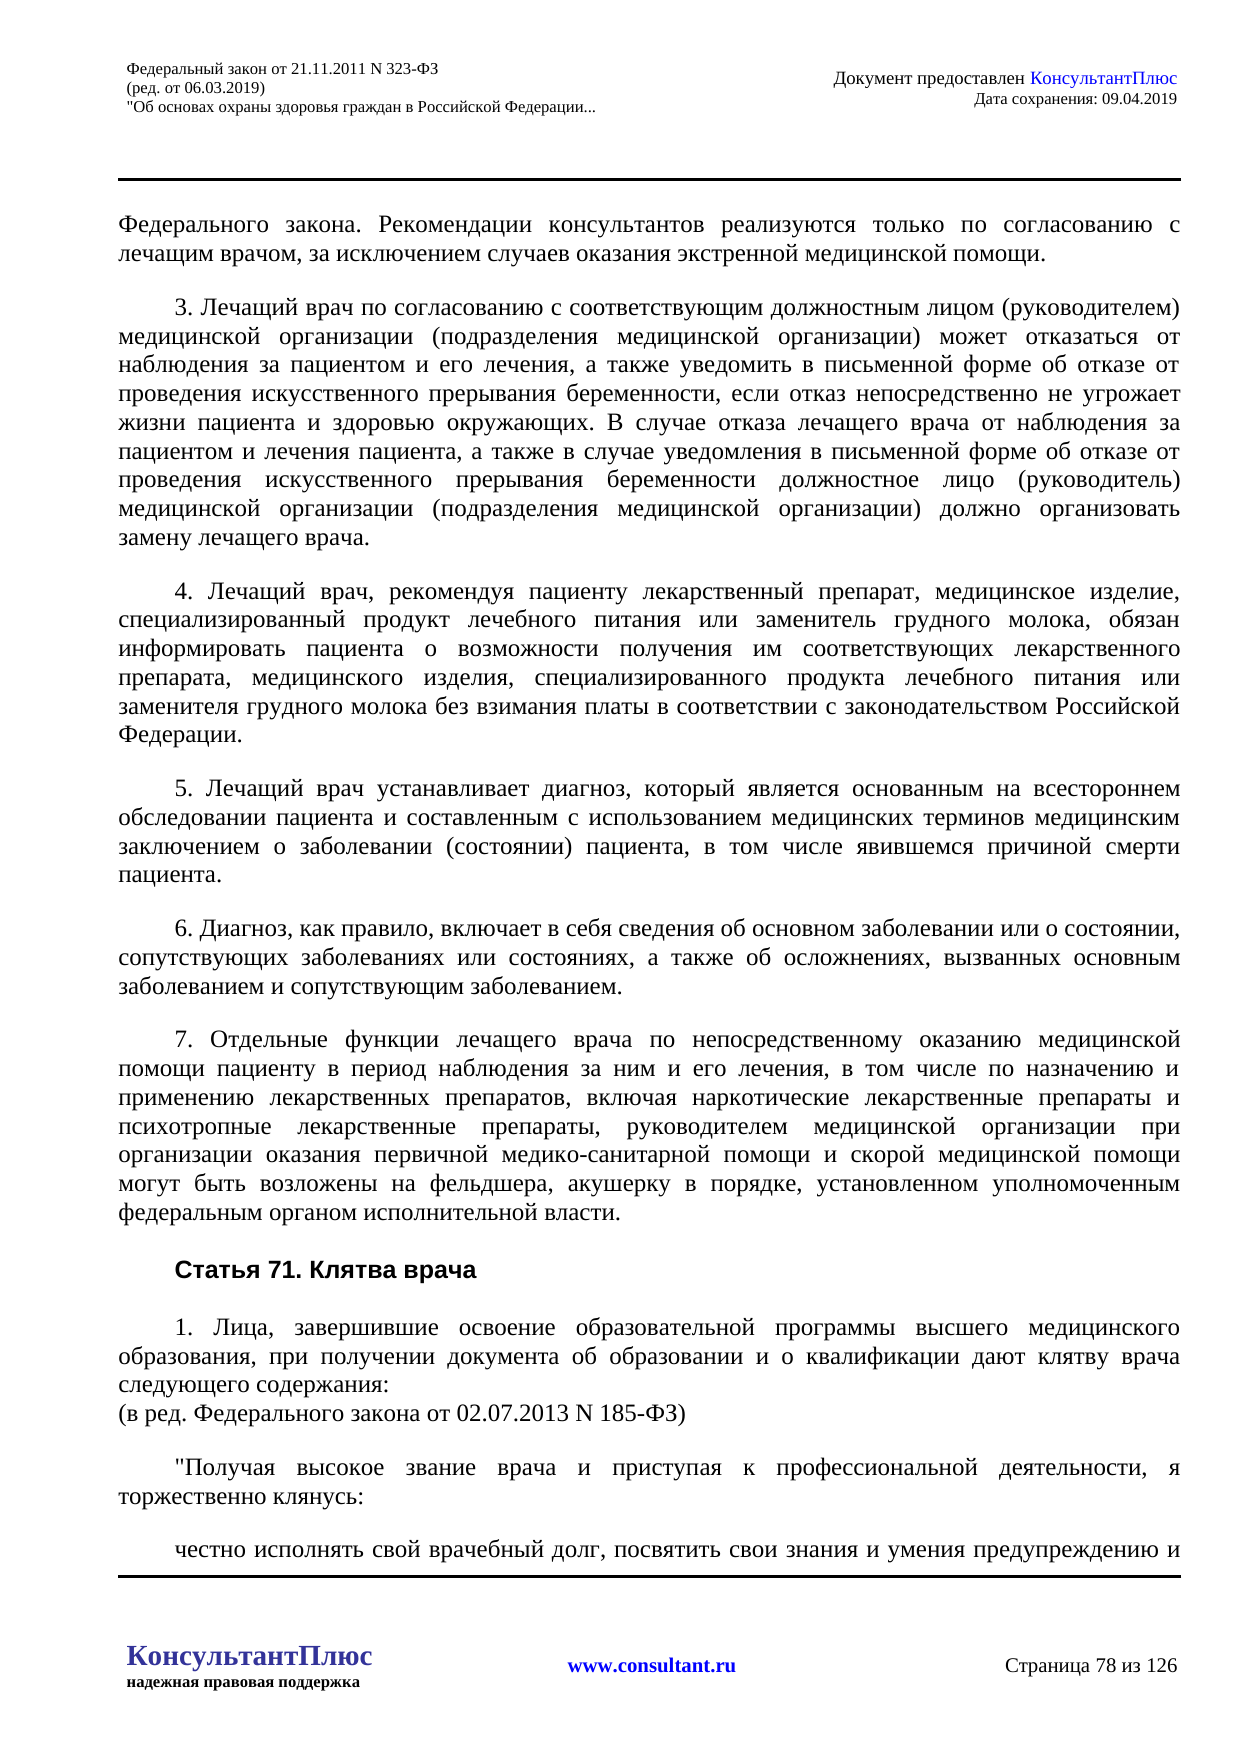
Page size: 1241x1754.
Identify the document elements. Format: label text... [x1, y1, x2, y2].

text 5. Лечащий врач устанавливает диагноз, который является основанным на всестороннем обследовании пациента и составленным с использованием медицинских терминов медицинским заключением о заболевании (состоянии) пациента, в том числе явившемся причиной смерти пациента. [118, 773, 1181, 888]
text "Получая высокое звание врача и приступая к профессиональной деятельности, я торжественно клянусь: [118, 1452, 1181, 1509]
text 3. Лечащий врач по согласованию с соответствующим должностным лицом (руководителем) медицинской организации (подразделения медицинской организации) может отказаться от наблюдения за пациентом и его лечения, а также уведомить в письменной форме об отказе от проведения искусственного прерывания беременности, если отказ непосредственно не угрожает жизни пациента и здоровью окружающих. В случае отказа лечащего врача от наблюдения за пациентом и лечения пациента, а также в случае уведомления в письменной форме об отказе от проведения искусственного прерывания беременности должностное лицо (руководитель) медицинской организации (подразделения медицинской организации) должно организовать замену лечащего врача. [118, 292, 1181, 551]
text (в ред. Федерального закона от 02.07.2013 N 185-ФЗ) [118, 1398, 1181, 1427]
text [118, 1534, 1181, 1563]
text 1. Лица, завершившие освоение образовательной программы высшего медицинского образования, при получении документа об образовании и о квалификации дают клятву врача следующего содержания: [118, 1312, 1181, 1398]
title Статья 71. Клятва врача [118, 1254, 1181, 1283]
text 6. Диагноз, как правило, включает в себя сведения об основном заболевании или о состоянии, сопутствующих заболеваниях или состояниях, а также об осложнениях, вызванных основным заболеванием и сопутствующим заболеванием. [118, 913, 1181, 999]
text 4. Лечащий врач, рекомендуя пациенту лекарственный препарат, медицинское изделие, специализированный продукт лечебного питания или заменитель грудного молока, обязан информировать пациента о возможности получения им соответствующих лекарственного препарата, медицинского изделия, специализированного продукта лечебного питания или заменителя грудного молока без взимания платы в соответствии с законодательством Российской Федерации. [118, 576, 1181, 748]
text 7. Отдельные функции лечащего врача по непосредственному оказанию медицинской помощи пациенту в период наблюдения за ним и его лечения, в том числе по назначению и применению лекарственных препаратов, включая наркотические лекарственные препараты и психотропные лекарственные препараты, руководителем медицинской организации при организации оказания первичной медико-санитарной помощи и скорой медицинской помощи могут быть возложены на фельдшера, акушерку в порядке, установленном уполномоченным федеральным органом исполнительной власти. [118, 1024, 1181, 1226]
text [118, 209, 1181, 267]
